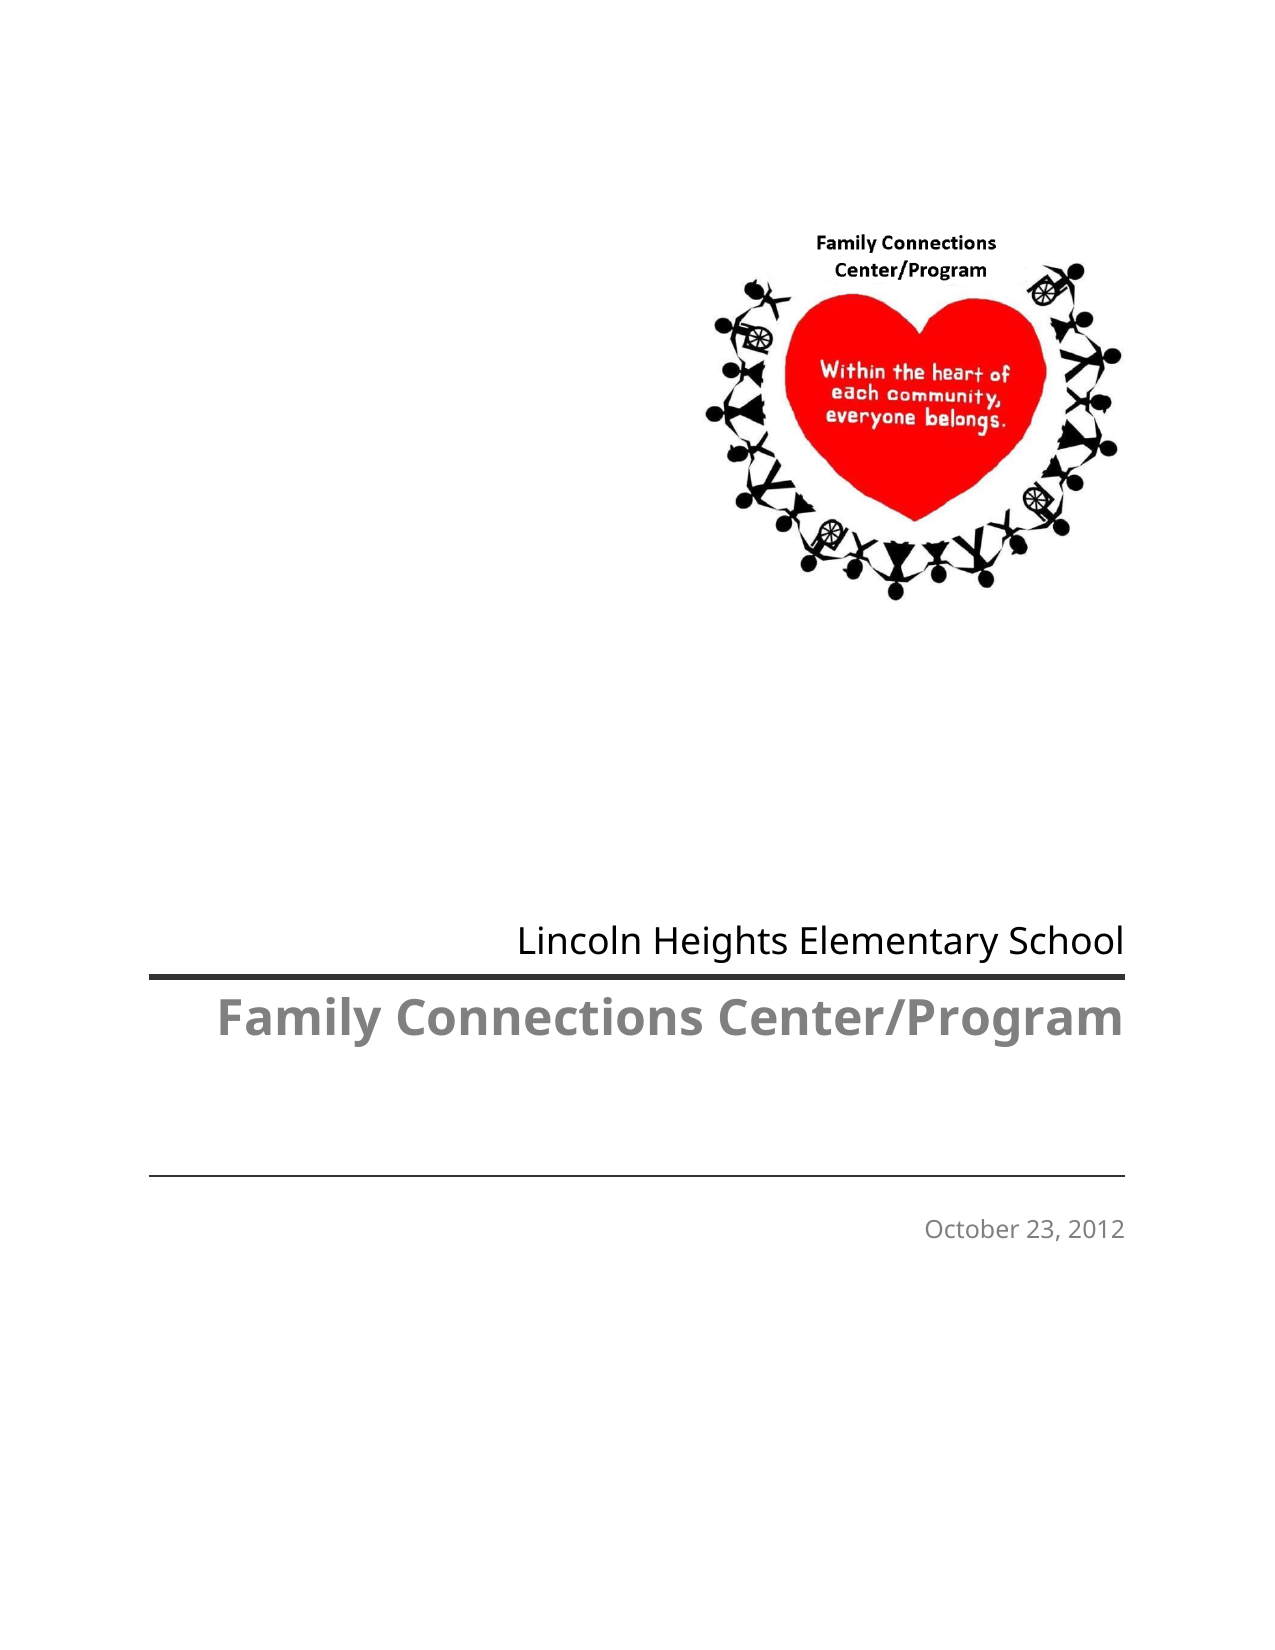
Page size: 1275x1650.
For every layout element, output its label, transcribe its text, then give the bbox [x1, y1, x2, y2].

subtitle Lincoln Heights Elementary School [148, 914, 1125, 965]
subtitle Family Connections Center/Program [148, 975, 1125, 1050]
picture [703, 205, 1125, 602]
title October 23, 2012 [148, 1211, 1125, 1245]
